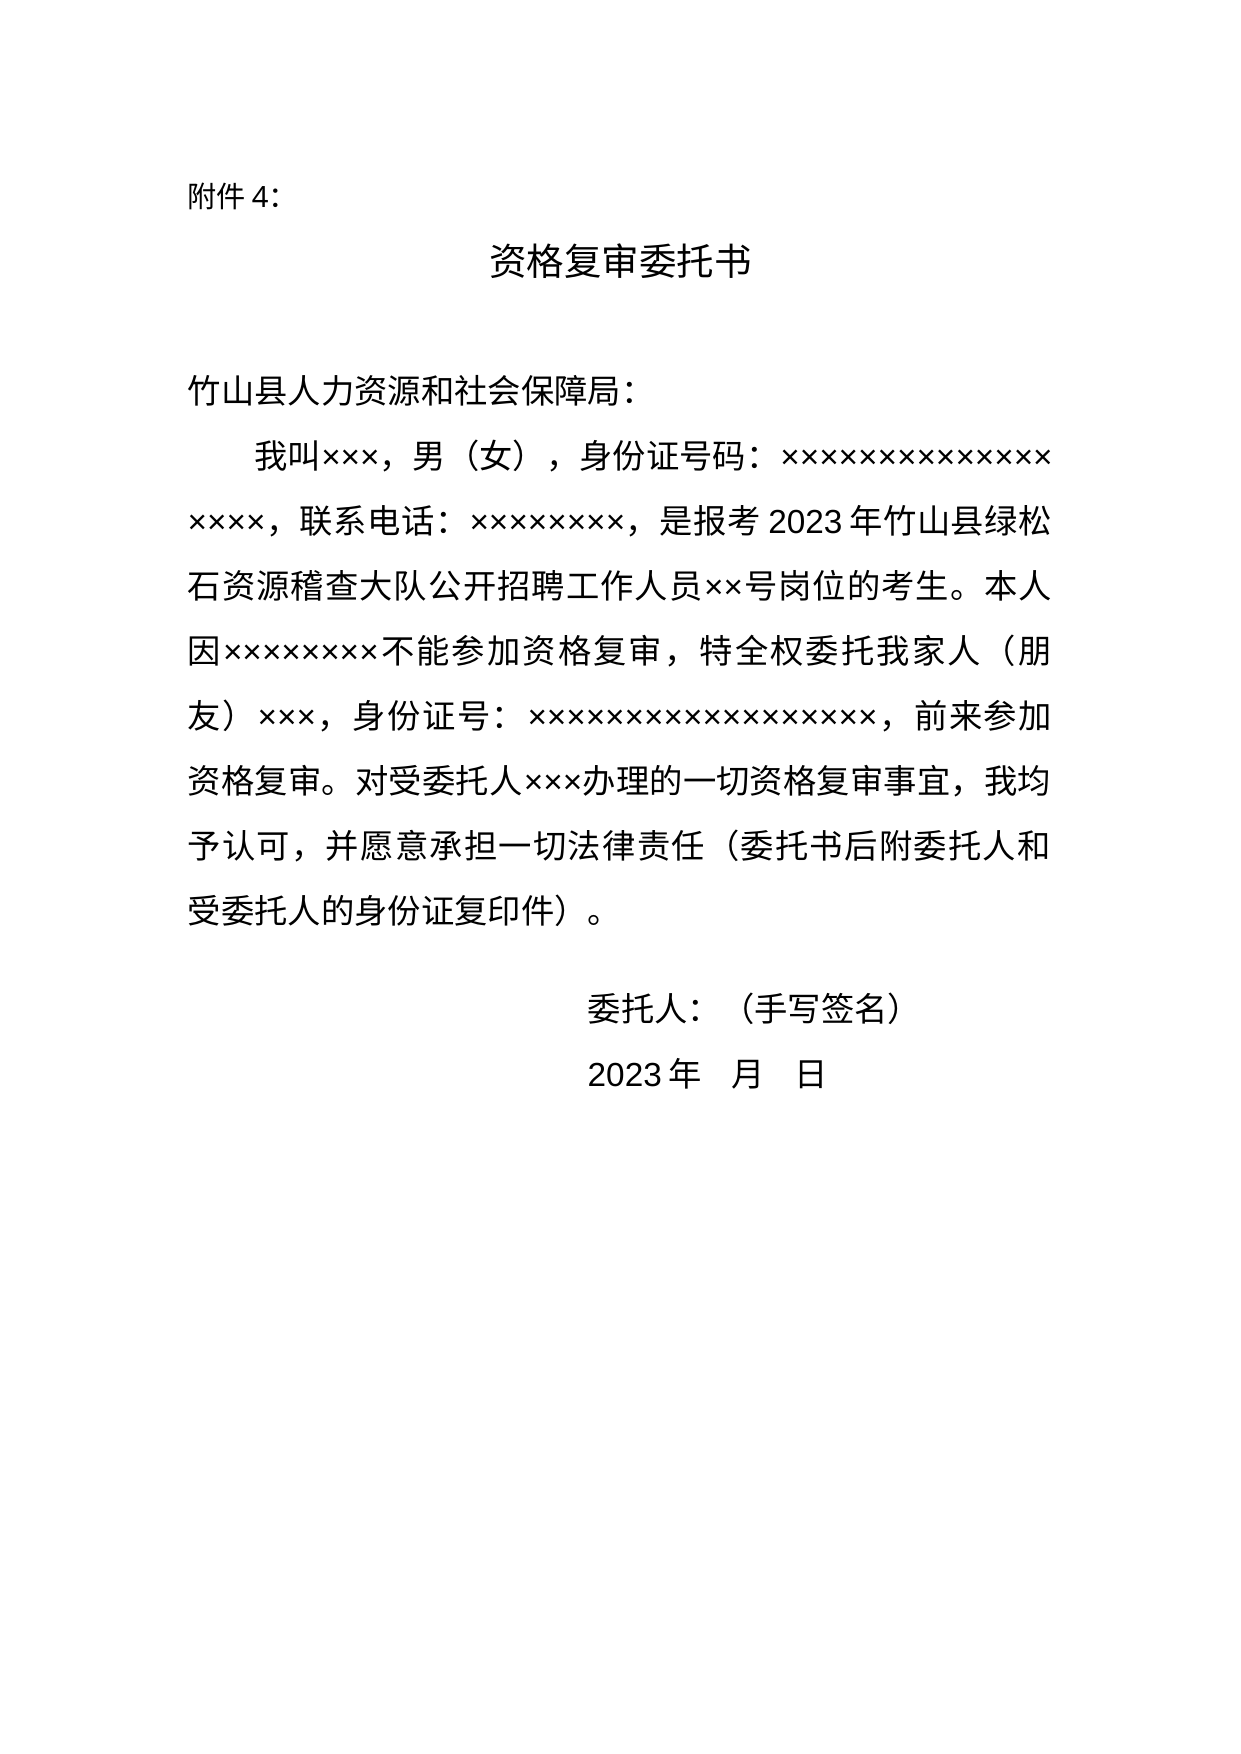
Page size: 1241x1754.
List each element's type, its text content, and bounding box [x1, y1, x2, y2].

text 委托人：（手写签名） [187, 974, 1053, 1039]
text 竹山县人力资源和社会保障局： [187, 357, 1053, 422]
text 我叫×××，男（女），身份证号码：××××××××××××××××××，联系电话：××××××××，是报考2023年竹山县绿松石资源稽查大队公开招聘工作人员××号岗位的考生。本人因××××××××不能参加资格复审，特全权委托我家人（朋友）×××，身份证号：××××××××××××××××××，前来参加资格复审。对受委托人×××办理的一切资格复审事宜，我均予认可，并愿意承担一切法律责任（委托书后附委托人和受委托人的身份证复印件）。 [187, 422, 1053, 942]
text 2023年 月 日 [187, 1039, 1053, 1104]
text 附件4： [187, 162, 1053, 227]
text 资格复审委托书 [187, 227, 1053, 292]
